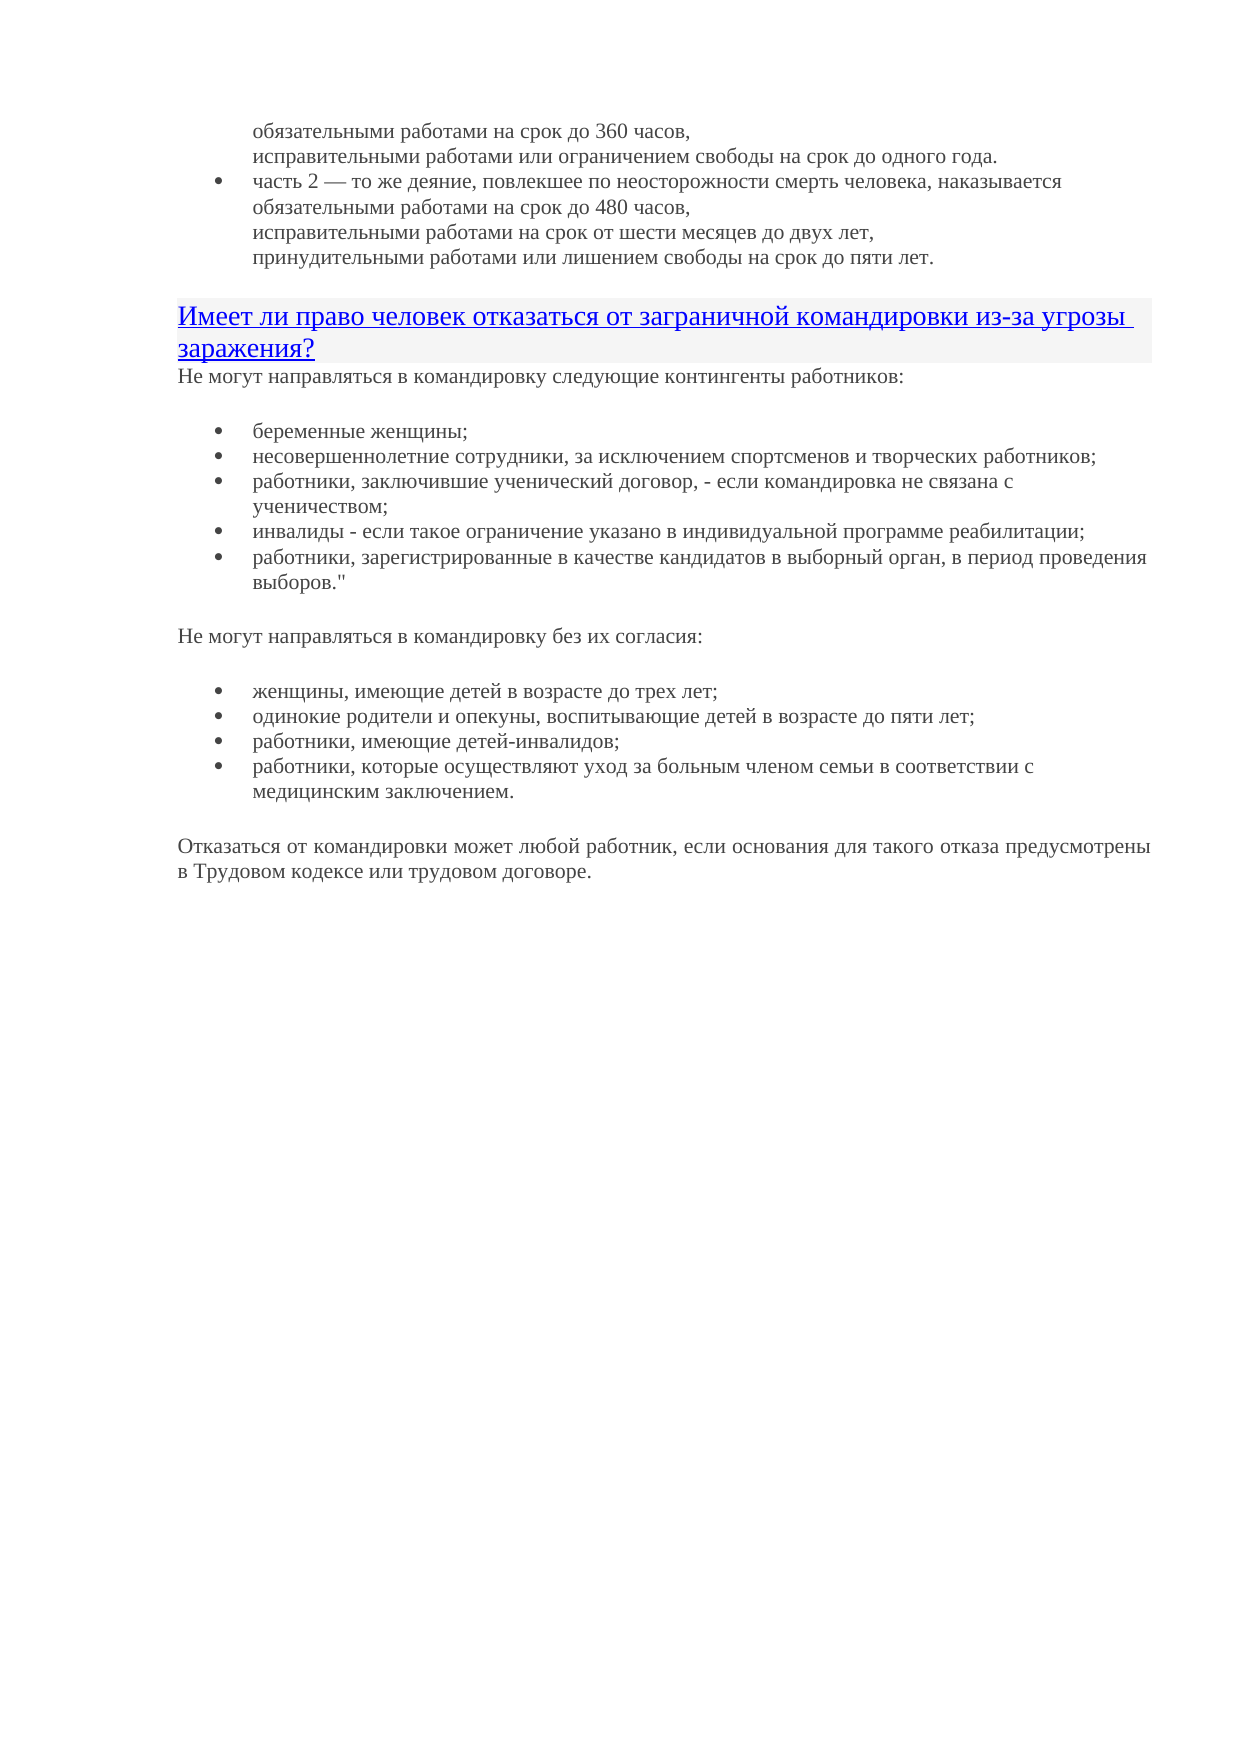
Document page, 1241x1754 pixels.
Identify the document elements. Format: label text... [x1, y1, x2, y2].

list несовершеннолетние сотрудники, за исключением спортсменов и творческих работников; [215, 443, 1152, 468]
text Не могут направляться в командировку без их согласия: [177, 623, 1152, 648]
text Не могут направляться в командировку следующие контингенты работников: [177, 363, 1152, 388]
text Отказаться от командировки может любой работник, если основания для такого отказа предусмотрены в Трудовом кодексе или трудовом договоре. [177, 833, 1152, 883]
list инвалиды - если такое ограничение указано в индивидуальной программе реабилитации; [215, 518, 1152, 544]
list работники, которые осуществляют уход за больным членом семьи в соответствии с медицинским заключением. [215, 753, 1152, 804]
text Имеет ли право человек отказаться от заграничной командировки из-за угрозы заражения? [177, 298, 1152, 363]
list беременные женщины; [215, 418, 1152, 443]
list одинокие родители и опекуны, воспитывающие детей в возрасте до пяти лет; [215, 703, 1152, 728]
list часть 2 — то же деяние, повлекшее по неосторожности смерть человека, наказывается обязательными работами на срок до 480 часов, исправительными работами на срок от шести месяцев до двух лет, принудительными работами или лишением свободы на срок до пяти лет. [215, 168, 1152, 269]
list работники, имеющие детей-инвалидов; [215, 728, 1152, 753]
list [215, 118, 1152, 168]
list работники, зарегистрированные в качестве кандидатов в выборный орган, в период проведения выборов." [215, 544, 1152, 594]
list работники, заключившие ученический договор, - если командировка не связана с ученичеством; [215, 468, 1152, 518]
list женщины, имеющие детей в возрасте до трех лет; [215, 678, 1152, 703]
